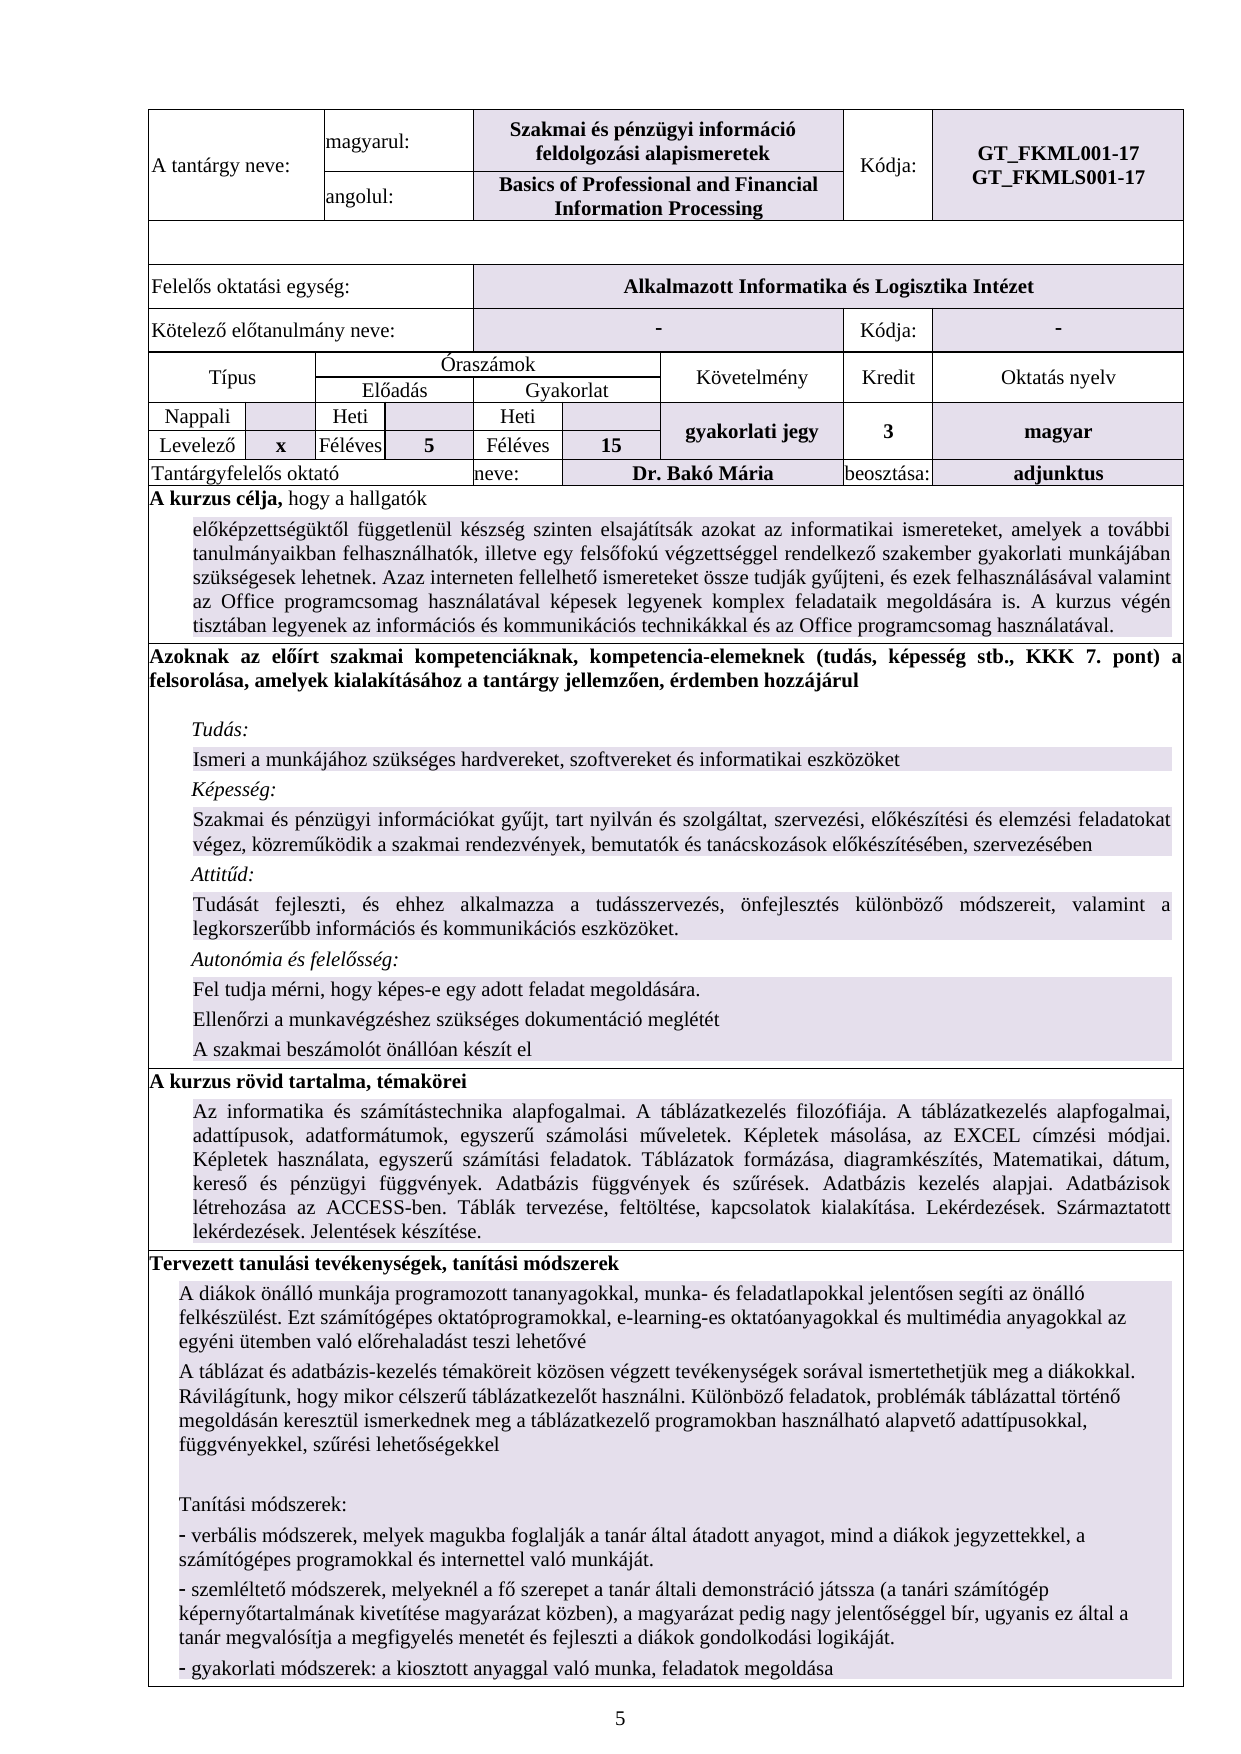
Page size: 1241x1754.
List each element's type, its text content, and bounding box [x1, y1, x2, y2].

table_cell [246, 403, 315, 430]
table_cell Levelező [149, 431, 245, 459]
table_cell A kurzus rövid tartalma, témakörei Az informatika és számítástechnika alapfogalmai. A táblázatkezelés filozófiája. A táblázatkezelés alapfogalmai, adattípusok, adatformátumok, egyszerű számolási műveletek. Képletek másolása, az EXCEL címzési módjai. Képletek használata, egyszerű számítási feladatok. Táblázatok formázása, diagramkészítés, Matematikai, dátum, kereső és pénzügyi függvények. Adatbázis függvények és szűrések. Adatbázis kezelés alapjai. Adatbázisok létrehozása az ACCESS-ben. Táblák tervezése, feltöltése, kapcsolatok kialakítása. Lekérdezések. Származtatott lekérdezések. Jelentések készítése. [149, 1069, 1183, 1250]
table_cell 15 [563, 431, 660, 459]
table_cell Féléves [474, 431, 562, 459]
table_cell [386, 403, 473, 430]
table_cell Követelmény [661, 353, 843, 402]
table_cell Kötelező előtanulmány neve: [149, 309, 473, 351]
table_cell [933, 309, 1183, 351]
table_cell x [246, 431, 315, 459]
table_cell Alkalmazott Informatika és Logisztika Intézet [474, 265, 1183, 308]
table_cell Óraszámok [316, 353, 660, 376]
table_cell Típus [149, 353, 315, 402]
table_cell Féléves [316, 431, 384, 459]
table_cell Oktatás nyelv [933, 353, 1183, 402]
table_cell Heti [474, 403, 562, 430]
table_cell gyakorlati jegy [661, 403, 843, 459]
table_cell 3 [844, 403, 932, 459]
table_cell [474, 309, 843, 351]
table_cell Basics of Professional and Financial Information Processing [474, 172, 843, 220]
table_cell beosztása: [844, 460, 932, 485]
table_cell [563, 403, 660, 430]
table_cell Heti [316, 403, 384, 430]
table_header GT_FKML001-17 GT_FKMLS001-17 [933, 110, 1183, 220]
table_cell Tervezett tanulási tevékenységek, tanítási módszerek A diákok önálló munkája programozott tananyagokkal, munka- és feladatlapokkal jelentősen segíti az önálló felkészülést. Ezt számítógépes oktatóprogramokkal, e-learning-es oktatóanyagokkal és multimédia anyagokkal az egyéni ütemben való előrehaladást teszi lehetővé A táblázat és adatbázis-kezelés témaköreit közösen végzett tevékenységek sorával ismertethetjük meg a diákokkal. Rávilágítunk, hogy mikor célszerű táblázatkezelőt használni. Különböző feladatok, problémák táblázattal történő megoldásán keresztül ismerkednek meg a táblázatkezelő programokban használható alapvető adattípusokkal, függvényekkel, szűrési lehetőségekkel Tanítási módszerek: verbális módszerek, melyek magukba foglalják a tanár által átadott anyagot, mind a diákok jegyzettekkel, a számítógépes programokkal és internettel való munkáját. szemléltető módszerek, melyeknél a fő szerepet a tanár általi demonstráció játssza (a tanári számítógép képernyőtartalmának kivetítése magyarázat közben), a magyarázat pedig nagy jelentőséggel bír, ugyanis ez által a tanár megvalósítja a megfigyelés menetét és fejleszti a diákok gondolkodási logikáját. gyakorlati módszerek: a kiosztott anyaggal való munka, feladatok megoldása [149, 1251, 1183, 1686]
table_cell Gyakorlat [474, 378, 660, 402]
table_cell Dr. Bakó Mária [563, 460, 843, 485]
table_cell Kredit [844, 353, 932, 402]
table_cell Tantárgyfelelős oktató [149, 460, 473, 485]
table_cell Nappali [149, 403, 245, 430]
table_header A tantárgy neve: [149, 110, 324, 220]
table_cell Felelős oktatási egység: [149, 265, 473, 308]
table_cell magyar [933, 403, 1183, 459]
table_header Szakmai és pénzügyi információ feldolgozási alapismeretek [474, 110, 843, 171]
table_cell Azoknak az előírt szakmai kompetenciáknak, kompetencia-elemeknek (tudás, képesség stb., KKK 7. pont) a felsorolása, amelyek kialakításához a tantárgy jellemzően, érdemben hozzájárul Tudás: Ismeri a munkájához szükséges hardvereket, szoftvereket és informatikai eszközöket Képesség: Szakmai és pénzügyi információkat gyűjt, tart nyilván és szolgáltat, szervezési, előkészítési és elemzési feladatokat végez, közreműködik a szakmai rendezvények, bemutatók és tanácskozások előkészítésében, szervezésében Attitűd: Tudását fejleszti, és ehhez alkalmazza a tudásszervezés, önfejlesztés különböző módszereit, valamint a legkorszerűbb információs és kommunikációs eszközöket. Autonómia és felelősség: Fel tudja mérni, hogy képes-e egy adott feladat megoldására. Ellenőrzi a munkavégzéshez szükséges dokumentáció meglétét A szakmai beszámolót önállóan készít el [149, 644, 1183, 1068]
table_header Kódja: [844, 110, 932, 220]
table_cell [149, 221, 1183, 264]
table_header magyarul: [325, 110, 473, 171]
table_cell neve: [474, 460, 562, 485]
table_cell 5 [386, 431, 473, 459]
table_cell Kódja: [844, 309, 932, 351]
table_cell A kurzus célja, hogy a hallgatók előképzettségüktől függetlenül készség szinten elsajátítsák azokat az informatikai ismereteket, amelyek a további tanulmányaikban felhasználhatók, illetve egy felsőfokú végzettséggel rendelkező szakember gyakorlati munkájában szükségesek lehetnek. Azaz interneten fellelhető ismereteket össze tudják gyűjteni, és ezek felhasználásával valamint az Office programcsomag használatával képesek legyenek komplex feladataik megoldására is. A kurzus végén tisztában legyenek az információs és kommunikációs technikákkal és az Office programcsomag használatával. [149, 486, 1183, 643]
table_cell adjunktus [933, 460, 1183, 485]
table_cell angolul: [325, 172, 473, 220]
table_cell Előadás [316, 378, 473, 402]
